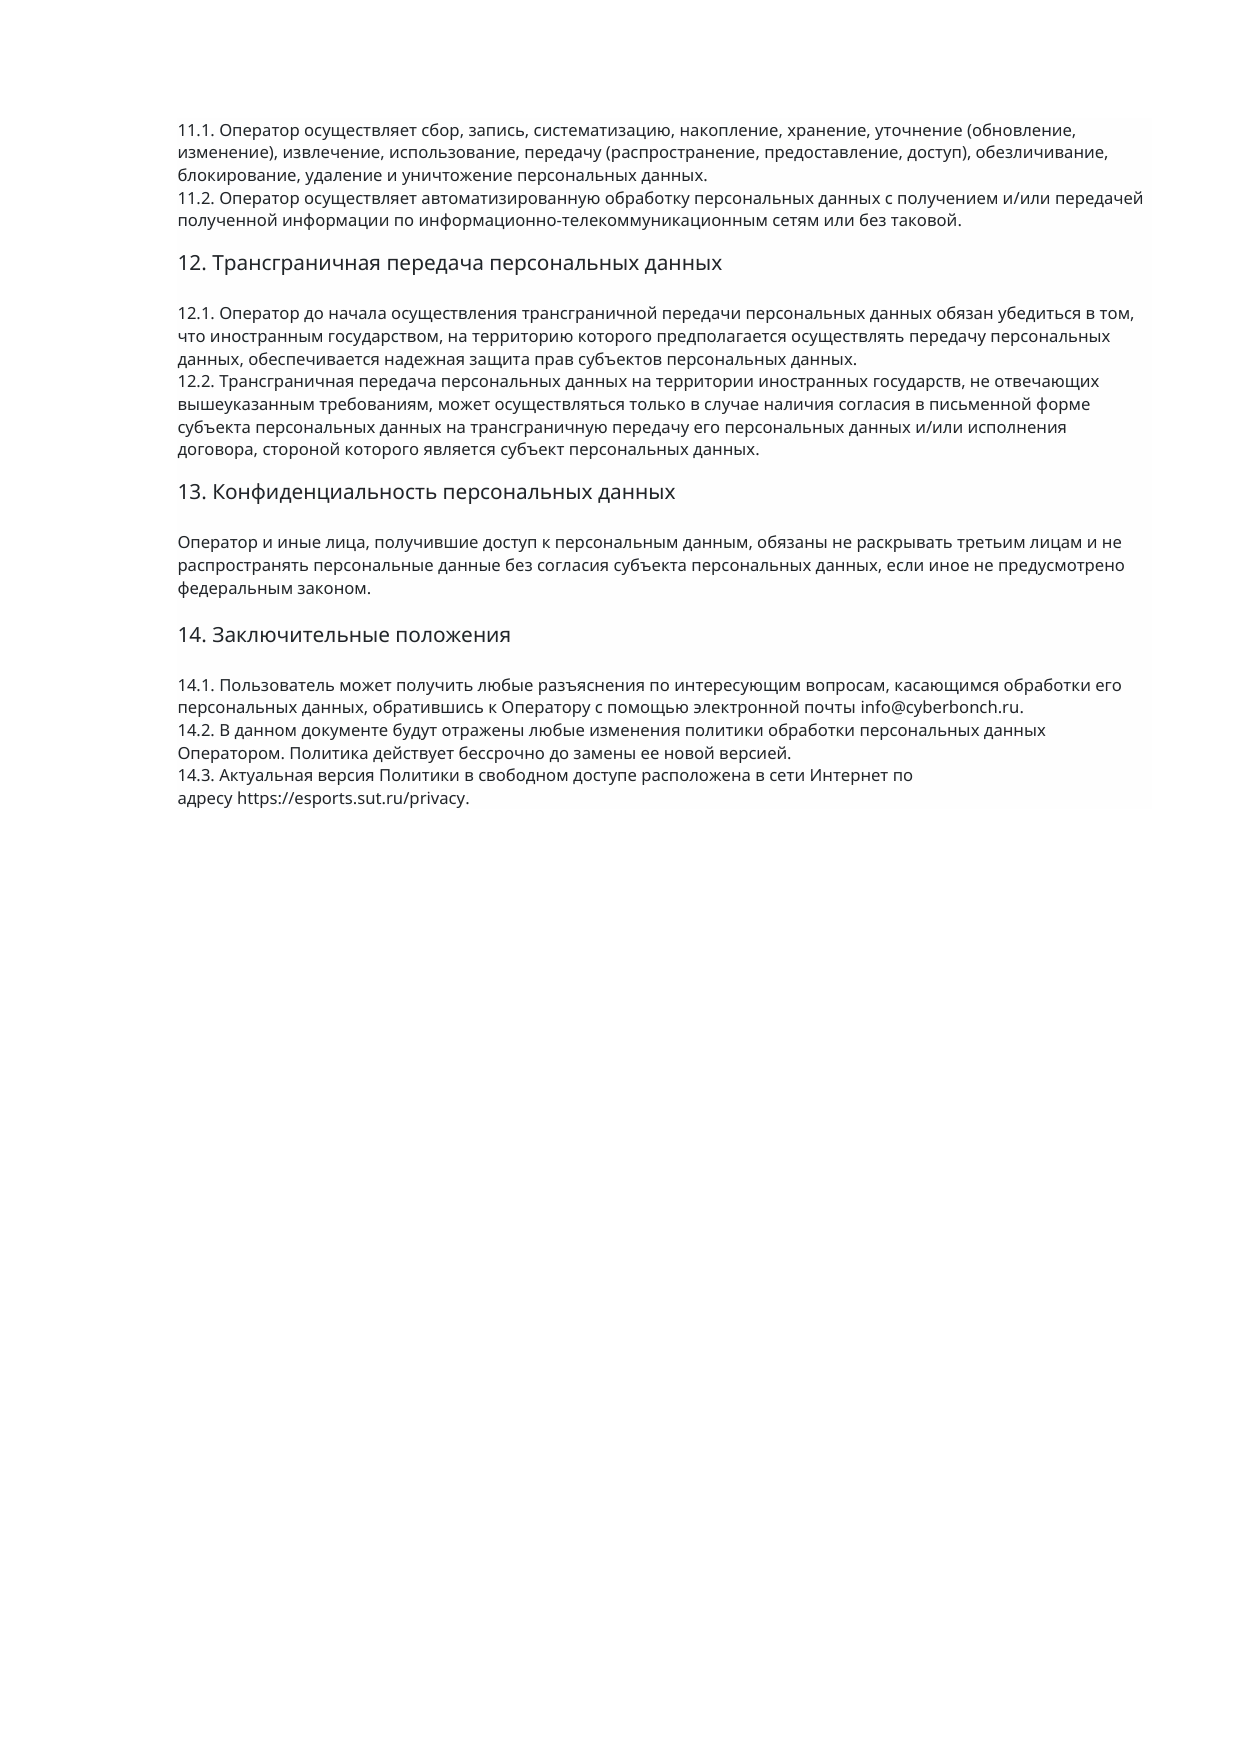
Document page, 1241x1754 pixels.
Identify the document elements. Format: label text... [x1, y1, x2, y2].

text 12.1. Оператор до начала осуществления трансграничной передачи персональных данных обязан убедиться в том, что иностранным государством, на территорию которого предполагается осуществлять передачу персональных данных, обеспечивается надежная защита прав субъектов персональных данных. [177, 302, 1152, 370]
text 11.2. Оператор осуществляет автоматизированную обработку персональных данных с получением и/или передачей полученной информации по информационно-телекоммуникационным сетям или без таковой. [177, 186, 1152, 232]
text 12. Трансграничная передача персональных данных [177, 248, 1152, 277]
text 14.3. Актуальная версия Политики в свободном доступе расположена в сети Интернет по адресу https://esports.sut.ru/privacy. [177, 764, 1152, 809]
text 14.2. В данном документе будут отражены любые изменения политики обработки персональных данных Оператором. Политика действует бессрочно до замены ее новой версией. [177, 719, 1152, 764]
text 11.1. Оператор осуществляет сбор, запись, систематизацию, накопление, хранение, уточнение (обновление, изменение), извлечение, использование, передачу (распространение, предоставление, доступ), обезличивание, блокирование, удаление и уничтожение персональных данных. [177, 118, 1152, 186]
text 14. Заключительные положения [177, 620, 1152, 648]
text Оператор и иные лица, получившие доступ к персональным данным, обязаны не раскрывать третьим лицам и не распространять персональные данные без согласия субъекта персональных данных, если иное не предусмотрено федеральным законом. [177, 531, 1152, 599]
text 12.2. Трансграничная передача персональных данных на территории иностранных государств, не отвечающих вышеуказанным требованиям, может осуществляться только в случае наличия согласия в письменной форме субъекта персональных данных на трансграничную передачу его персональных данных и/или исполнения договора, стороной которого является субъект персональных данных. [177, 370, 1152, 461]
text 13. Конфиденциальность персональных данных [177, 477, 1152, 506]
text 14.1. Пользователь может получить любые разъяснения по интересующим вопросам, касающимся обработки его персональных данных, обратившись к Оператору с помощью электронной почты info@cyberbonch.ru. [177, 673, 1152, 719]
